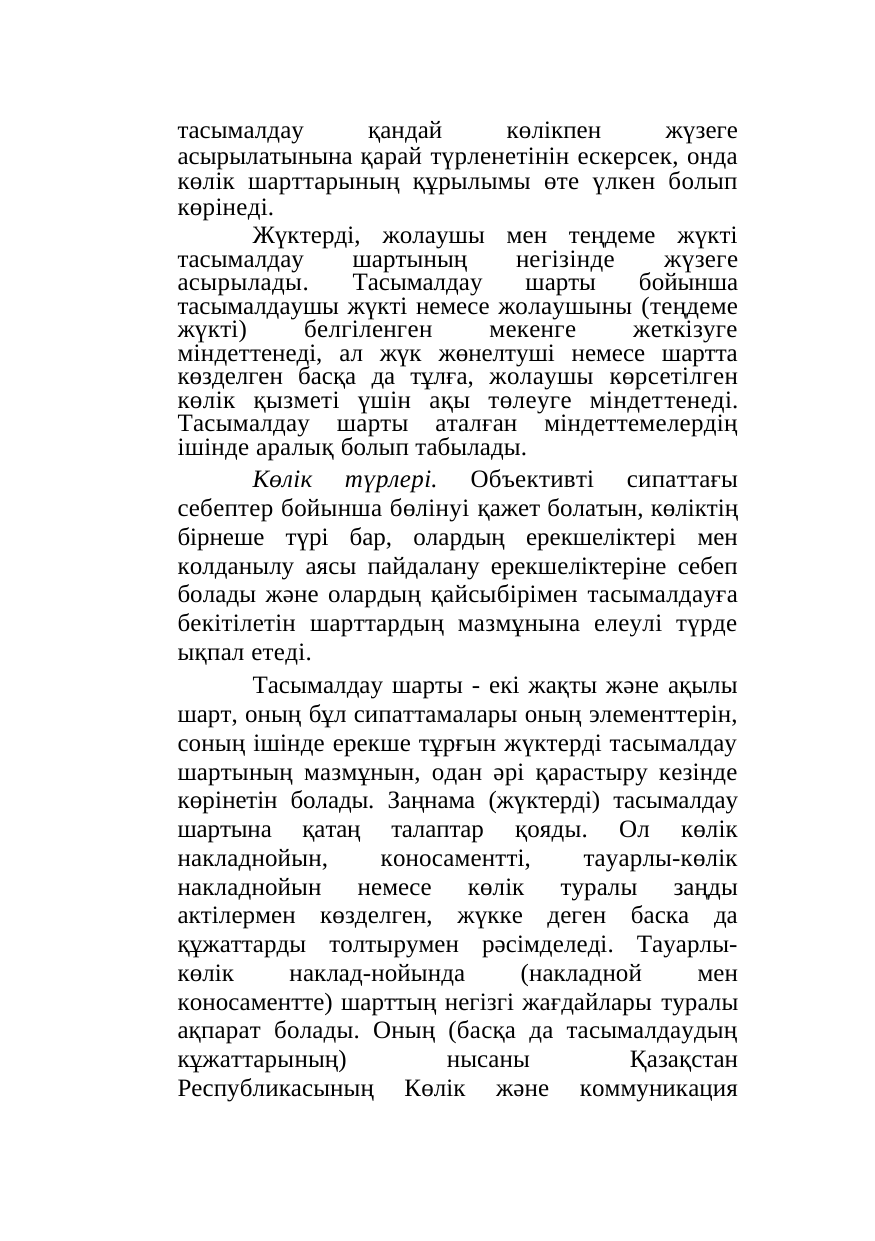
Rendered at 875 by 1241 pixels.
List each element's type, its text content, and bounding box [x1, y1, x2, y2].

text Көлік түрлері. Объективті сипаттағы себептер бойынша бөлінуі қажет болатын, көліктің бірнеше түрі бар, олардың ерекшеліктері мен колданылу аясы пайдалану ерекшеліктеріне себеп болады және олардың қайсыбірімен тасымалдауға бекітілетін шарттардың мазмұнына елеулі түрде ықпал етеді. [177, 464, 738, 666]
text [177, 118, 738, 220]
text Жүктерді, жолаушы мен теңдеме жүкті тасымалдау шартының негізінде жүзеге асырылады. Тасымалдау шарты бойынша тасымалдаушы жүкті немесе жолаушыны (теңдеме жүкті) белгіленген мекенге жеткізуге міндеттенеді, ал жүк жөнелтуші немесе шартта көзделген басқа да тұлға, жолаушы көрсетілген көлік қызметі үшін ақы төлеуге міндеттенеді. Тасымалдау шарты аталған міндеттемелердің ішінде аралық болып табылады. [177, 225, 738, 460]
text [177, 670, 738, 1102]
